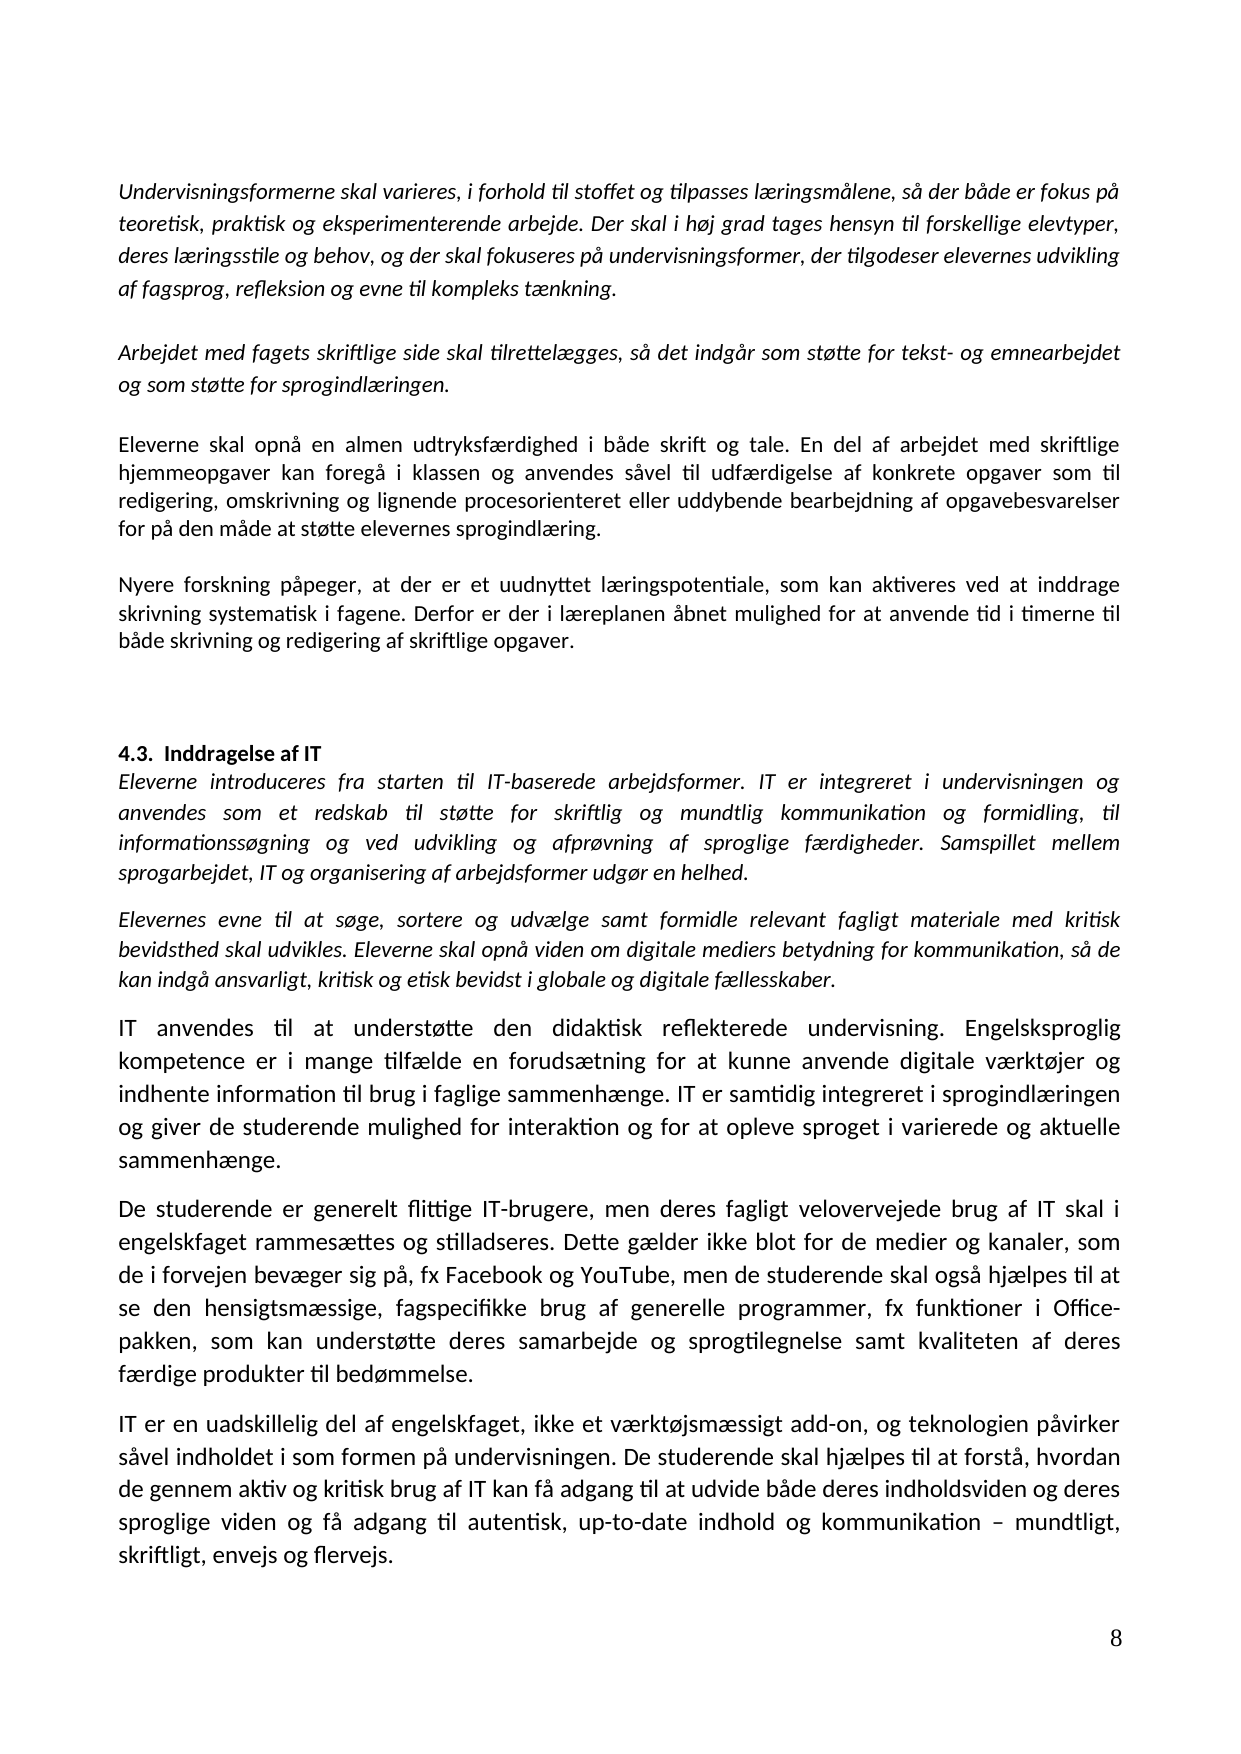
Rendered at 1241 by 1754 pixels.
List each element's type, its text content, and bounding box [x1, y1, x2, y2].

text 4.3. [118, 739, 1122, 767]
text Nyere forskning påpeger, at der er et uudnyttet læringspotentiale, som kan aktiveres ved at inddrage skrivning systematisk i fagene. Derfor er der i læreplanen åbnet mulighed for at anvende tid i timerne til både skrivning og redigering af skriftlige opgaver. [118, 571, 1122, 655]
text Eleverne skal opnå en almen udtryksfærdighed i både skrift og tale. [118, 431, 1122, 543]
